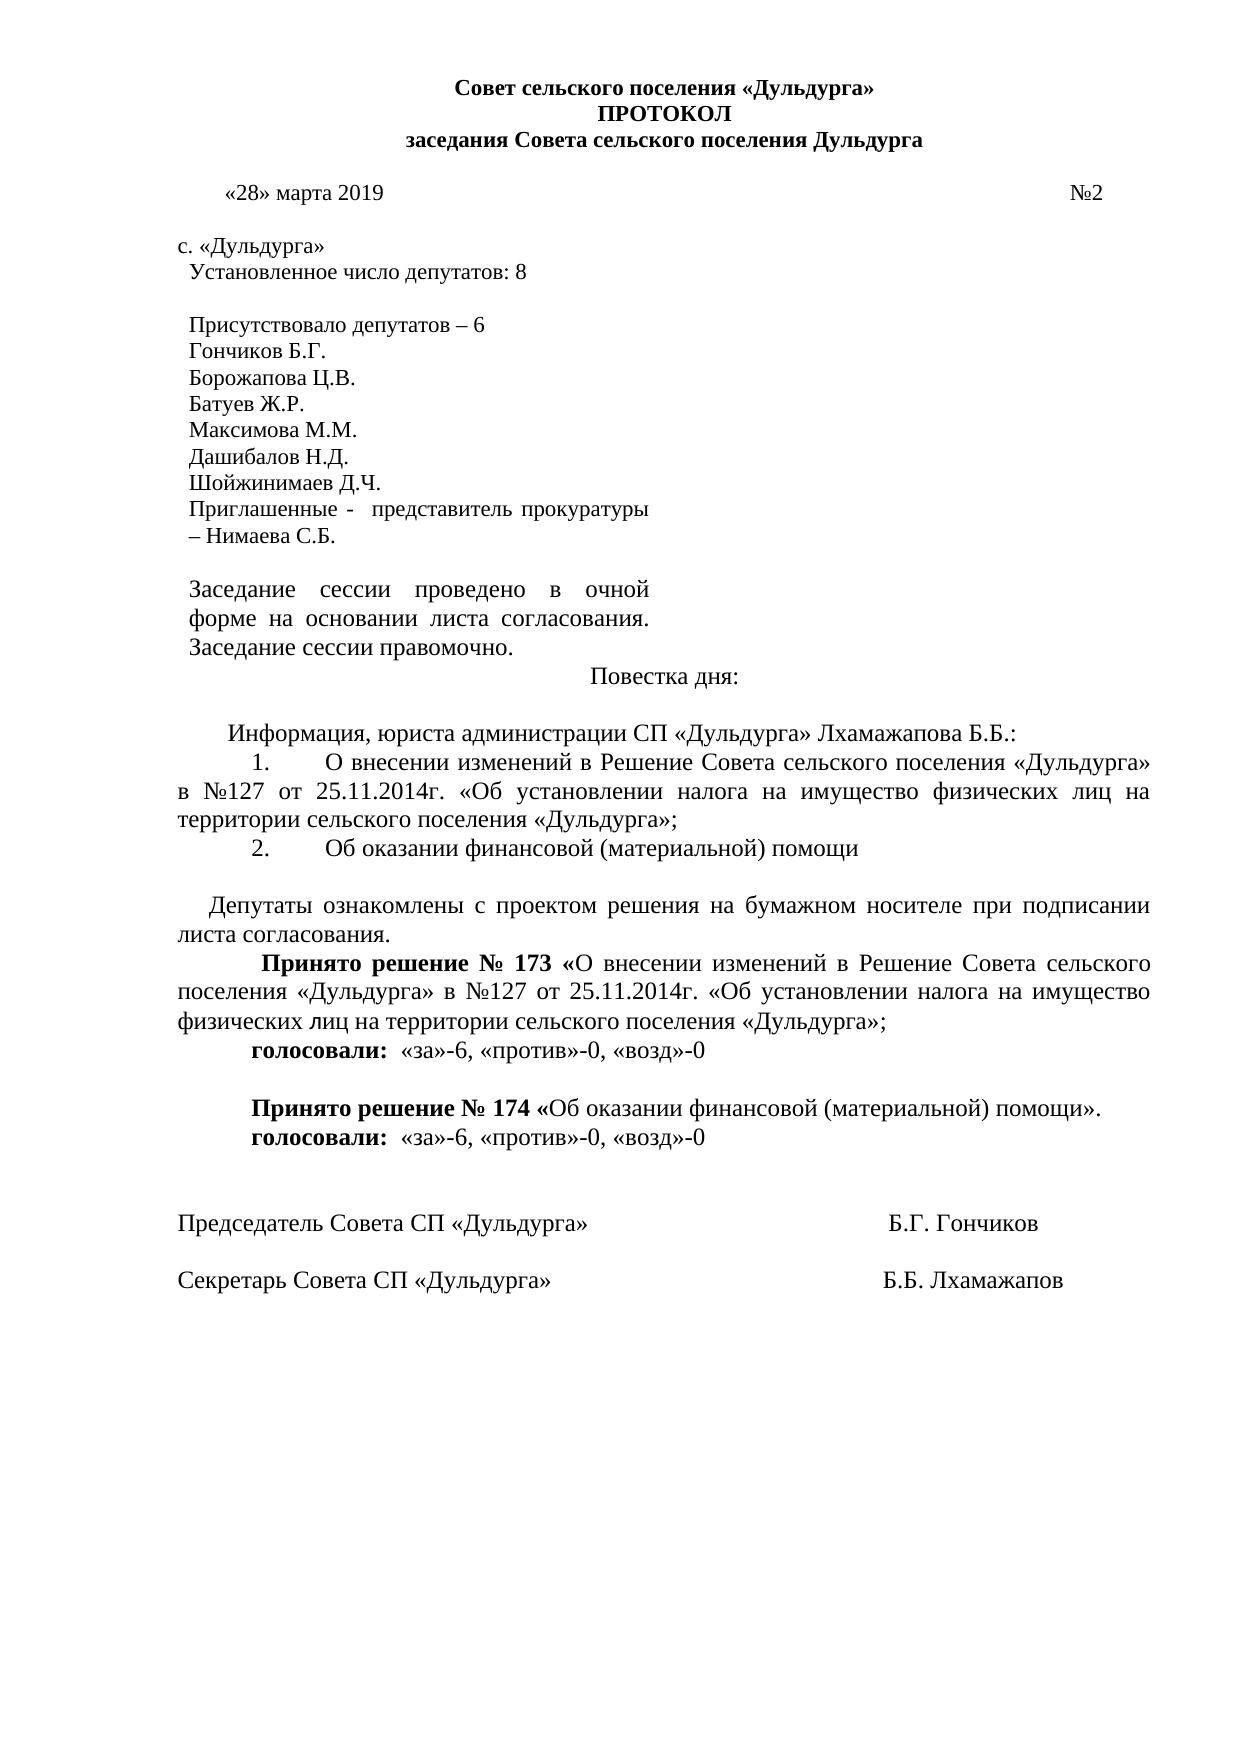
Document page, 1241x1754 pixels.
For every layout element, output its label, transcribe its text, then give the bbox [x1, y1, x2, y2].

text голосовали: «за»-6, «против»-0, «возд»-0 [177, 1122, 1152, 1151]
text с. «Дульдурга» [177, 232, 1152, 258]
list Об оказании финансовой (материальной) помощи [177, 833, 1152, 862]
table_header Установленное число депутатов: 8 [177, 258, 661, 311]
text Депутаты ознакомлены с проектом решения на бумажном носителе при подписании листа согласования. [177, 890, 1152, 948]
text Секретарь Совета СП «Дульдурга» Б.Б. Лхамажапов [177, 1266, 1152, 1294]
list О внесении изменений в Решение Совета сельского поселения «Дульдурга» в №127 от 25.11.2014г. «Об установлении налога на имущество физических лиц на территории сельского поселения «Дульдурга»; [177, 747, 1152, 833]
text голосовали: «за»-6, «против»-0, «возд»-0 [177, 1036, 1152, 1064]
text Принято решение № 174 «Об оказании финансовой (материальной) помощи». [177, 1093, 1152, 1122]
list Повестка дня: [177, 661, 1152, 689]
text заседания Совета сельского поселения Дульдурга [177, 127, 1152, 153]
text Информация, юриста администрации СП «Дульдурга» Лхамажапова Б.Б.: [177, 718, 1152, 747]
table_cell Гончиков Б.Г. Борожапова Ц.В. Батуев Ж.Р. Максимова М.М. Дашибалов Н.Д. Шойжинимаев Д.Ч. Приглашенные - представитель прокуратуры – Нимаева С.Б. [177, 338, 661, 574]
text Председатель Совета СП «Дульдурга» Б.Г. Гончиков [177, 1208, 1152, 1237]
table_cell Присутствовало депутатов – 6 [177, 311, 661, 337]
text «28» марта 2019 №2 [177, 179, 1152, 206]
text Принято решение № 173 «О внесении изменений в Решение Совета сельского поселения «Дульдурга» в №127 от 25.11.2014г. «Об установлении налога на имущество физических лиц на территории сельского поселения «Дульдурга»; [177, 948, 1152, 1036]
text Совет сельского поселения «Дульдурга» [177, 74, 1152, 100]
table_cell Заседание сессии проведено в очной форме на основании листа согласования. Заседание сессии правомочно. [177, 575, 661, 661]
text ПРОТОКОЛ [177, 100, 1152, 127]
